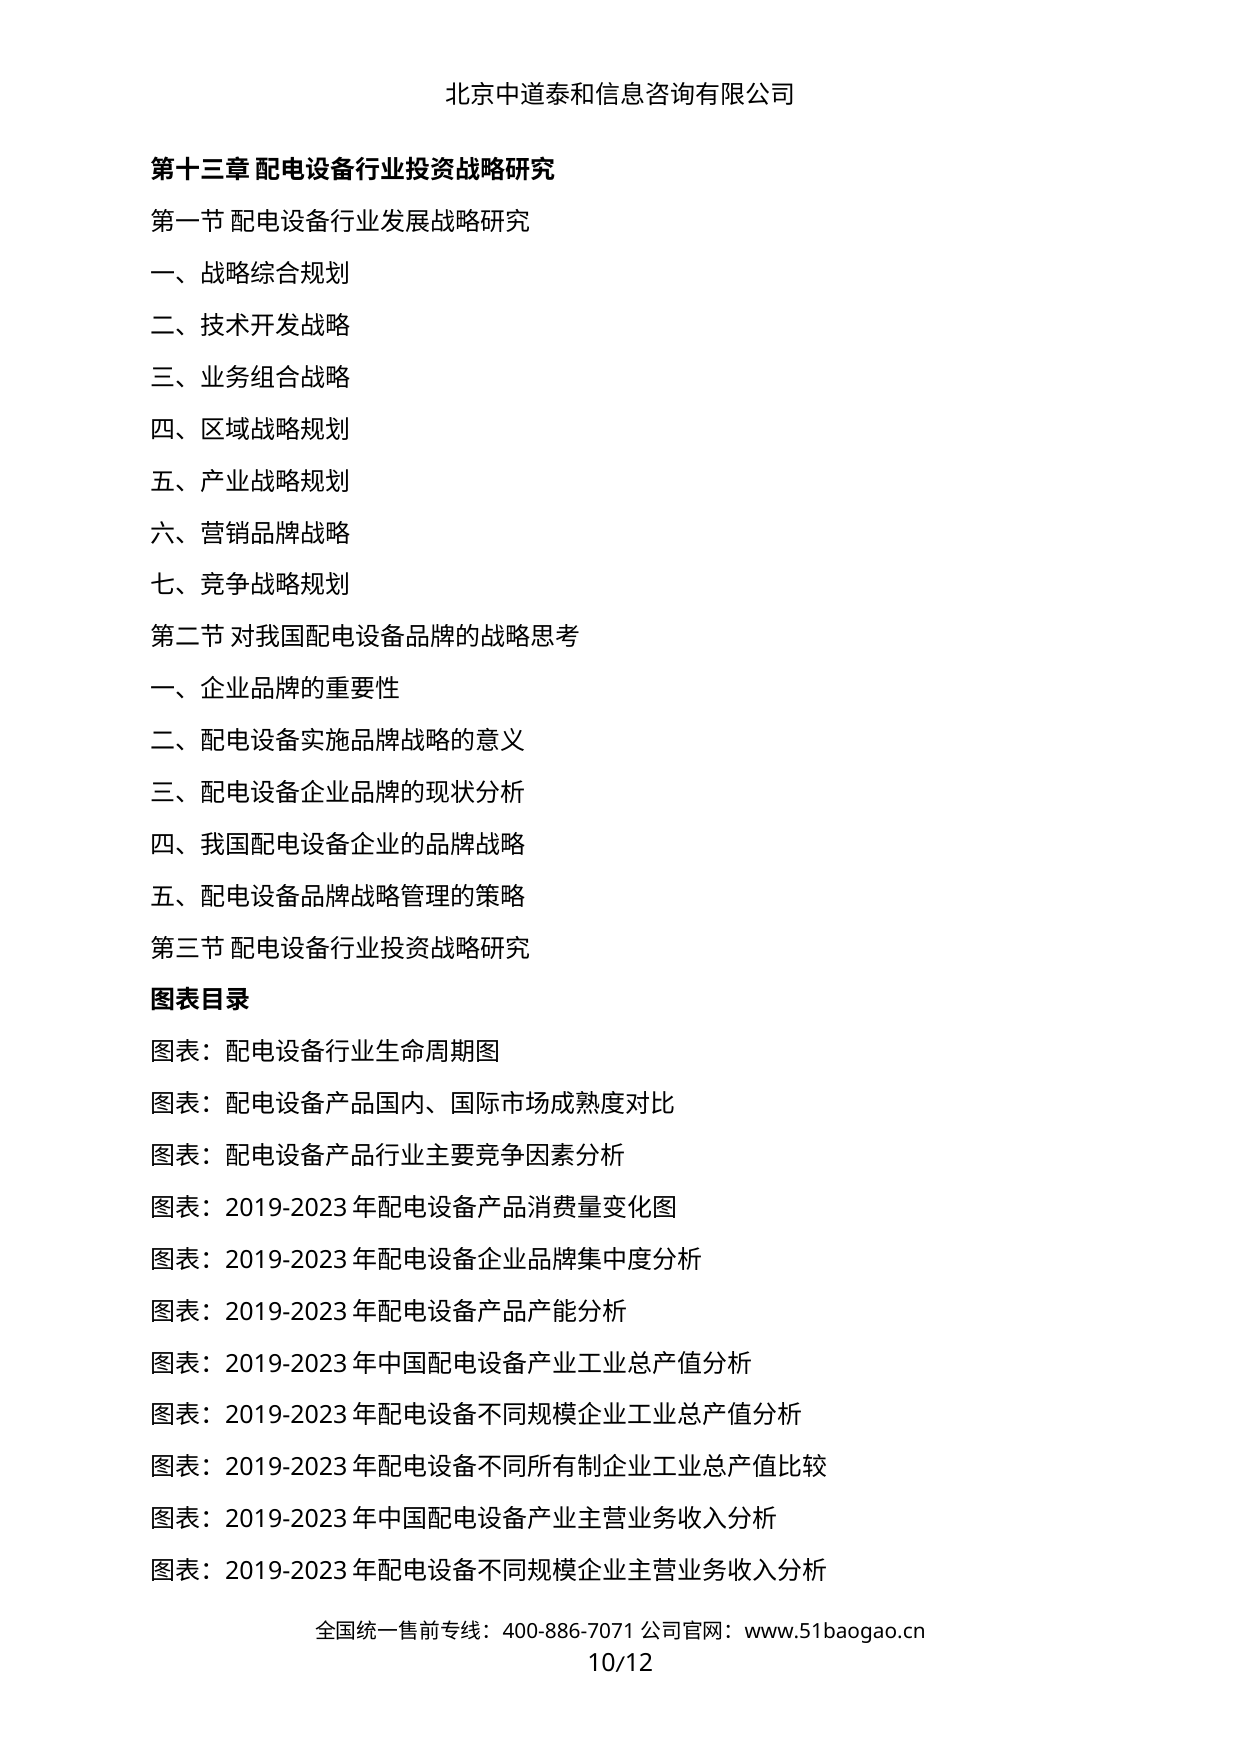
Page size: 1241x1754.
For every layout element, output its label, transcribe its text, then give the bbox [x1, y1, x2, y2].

text 第一节 配电设备行业发展战略研究 [150, 202, 1090, 238]
text 图表：2019-2023年中国配电设备产业主营业务收入分析 [150, 1499, 1090, 1535]
text 七、竞争战略规划 [150, 565, 1090, 601]
text 五、产业战略规划 [150, 461, 1090, 497]
text 三、配电设备企业品牌的现状分析 [150, 772, 1090, 809]
text 图表：2019-2023年配电设备产品产能分析 [150, 1291, 1090, 1327]
text 图表：2019-2023年配电设备企业品牌集中度分析 [150, 1239, 1090, 1276]
text 第十三章 配电设备行业投资战略研究 [150, 150, 1090, 186]
text 图表：配电设备行业生命周期图 [150, 1032, 1090, 1068]
text 图表：2019-2023年配电设备不同规模企业工业总产值分析 [150, 1395, 1090, 1431]
text 图表：配电设备产品行业主要竞争因素分析 [150, 1136, 1090, 1172]
text 五、配电设备品牌战略管理的策略 [150, 876, 1090, 912]
text 二、配电设备实施品牌战略的意义 [150, 721, 1090, 757]
text 一、战略综合规划 [150, 254, 1090, 290]
text 图表：2019-2023年中国配电设备产业工业总产值分析 [150, 1343, 1090, 1379]
text 第二节 对我国配电设备品牌的战略思考 [150, 617, 1090, 653]
text 一、企业品牌的重要性 [150, 669, 1090, 705]
text 二、技术开发战略 [150, 306, 1090, 342]
text 图表：2019-2023年配电设备产品消费量变化图 [150, 1187, 1090, 1224]
text 六、营销品牌战略 [150, 513, 1090, 549]
text 图表：2019-2023年配电设备不同规模企业主营业务收入分析 [150, 1551, 1090, 1587]
text 四、区域战略规划 [150, 409, 1090, 446]
text 图表：配电设备产品国内、国际市场成熟度对比 [150, 1084, 1090, 1120]
text 图表目录 [150, 980, 1090, 1016]
text 三、业务组合战略 [150, 357, 1090, 394]
text 四、我国配电设备企业的品牌战略 [150, 824, 1090, 861]
text 第三节 配电设备行业投资战略研究 [150, 928, 1090, 964]
text 图表：2019-2023年配电设备不同所有制企业工业总产值比较 [150, 1447, 1090, 1483]
